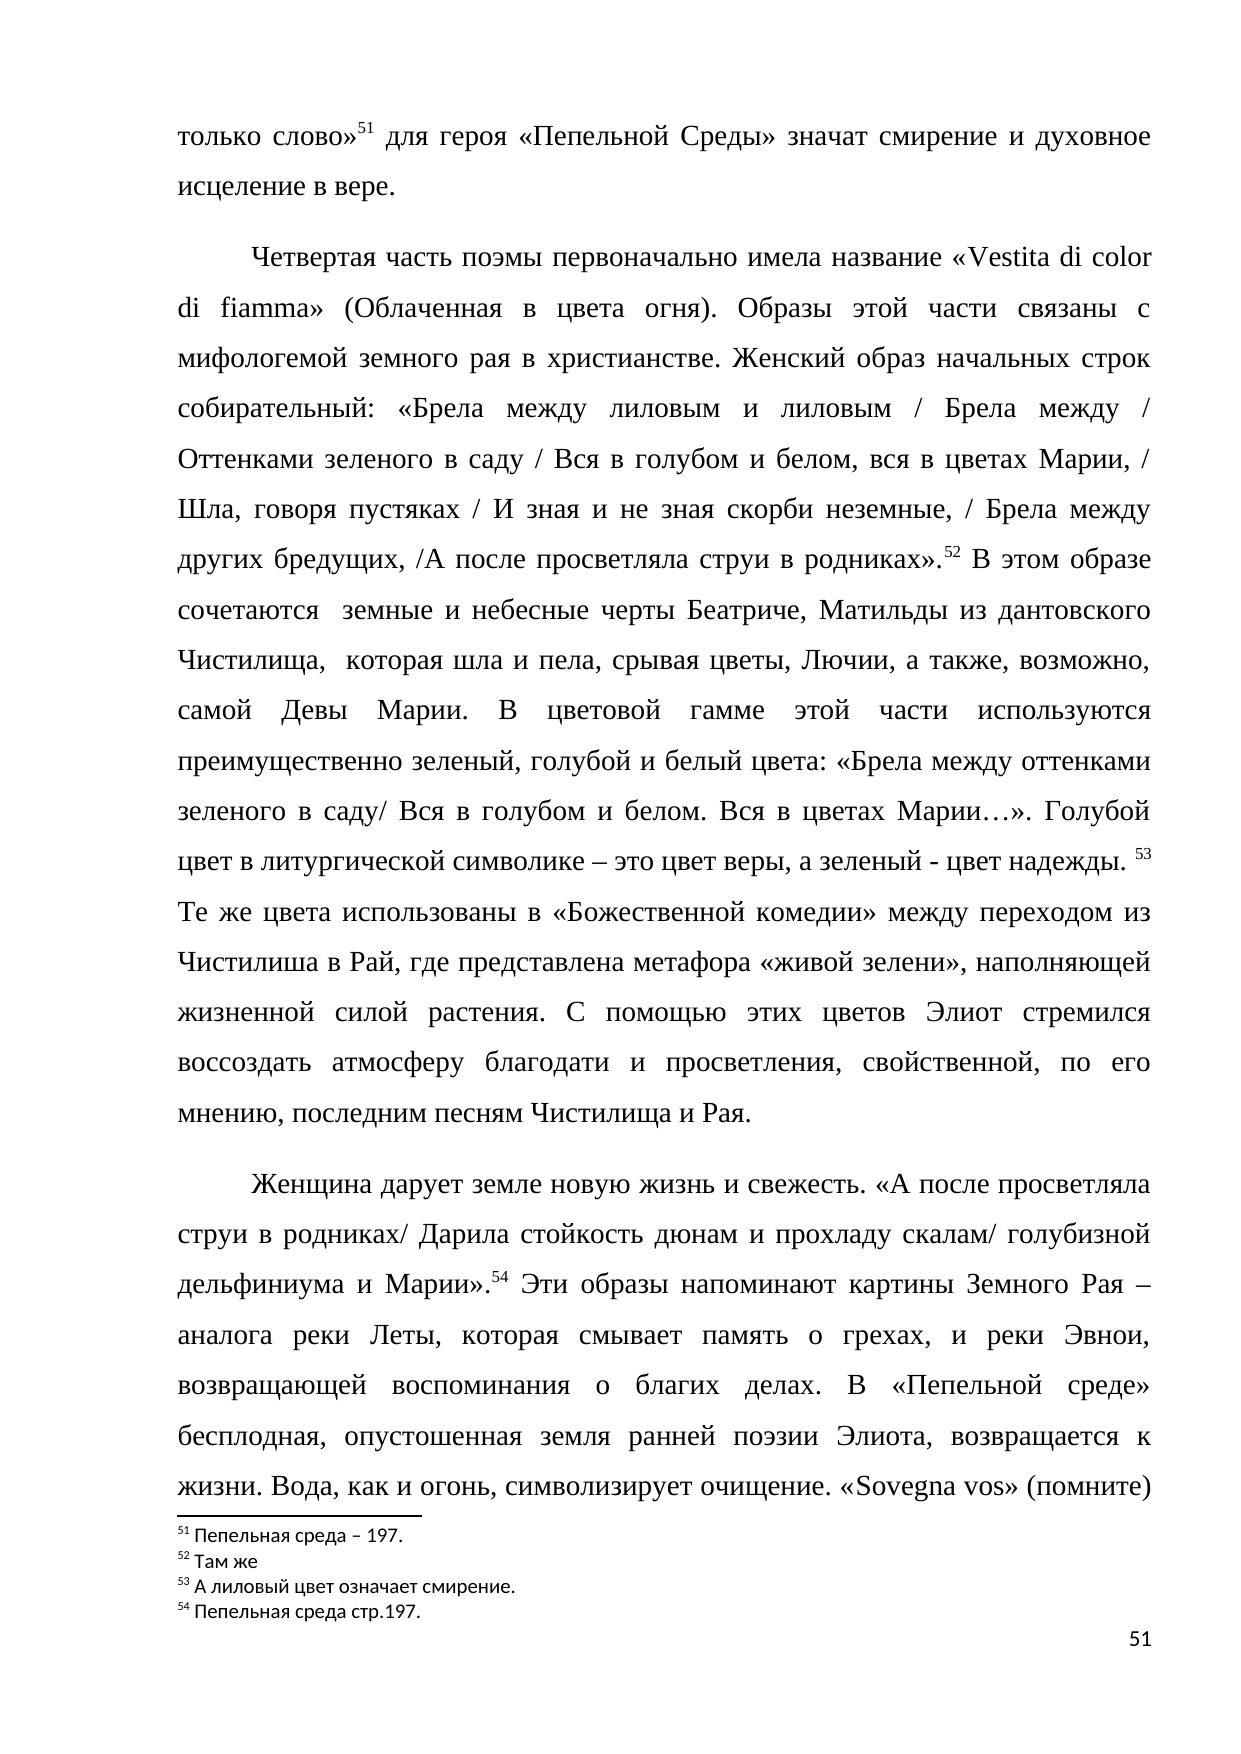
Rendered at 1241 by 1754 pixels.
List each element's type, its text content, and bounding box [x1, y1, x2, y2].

text Четвертая часть поэмы первоначально имела название «Vestita di color di fiamma» (Облаченная в цвета огня). Образы этой части связаны с мифологемой земного рая в христианстве. Женский образ начальных строк собирательный: «Брела между лиловым и лиловым / Брела между / Оттенками зеленого в саду / Вся в голубом и белом, вся в цветах Марии, / Шла, говоря пустяках / И зная и не зная скорби неземные, / Брела между других бредущих, /А после просветляла струи в родниках». В этом образе сочетаются земные и небесные черты Беатриче, Матильды из дантовского Чистилища, которая шла и пела, срывая цветы, Лючии, а также, возможно, самой Девы Марии. В цветовой гамме этой части используются преимущественно зеленый, голубой и белый цвета: «Брела между оттенками зеленого в саду/ Вся в голубом и белом. Вся в цветах Марии…». Голубой цвет в литургической символике – это цвет веры, а зеленый - цвет надежды. Те же цвета использованы в «Божественной комедии» между переходом из Чистилиша в Рай, где представлена метафора «живой зелени», наполняющей жизненной силой растения. С помощью этих цветов Элиот стремился воссоздать атмосферу благодати и просветления, свойственной, по его мнению, последним песням Чистилища и Рая. [177, 239, 1152, 1128]
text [177, 118, 1152, 202]
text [177, 1166, 1152, 1501]
